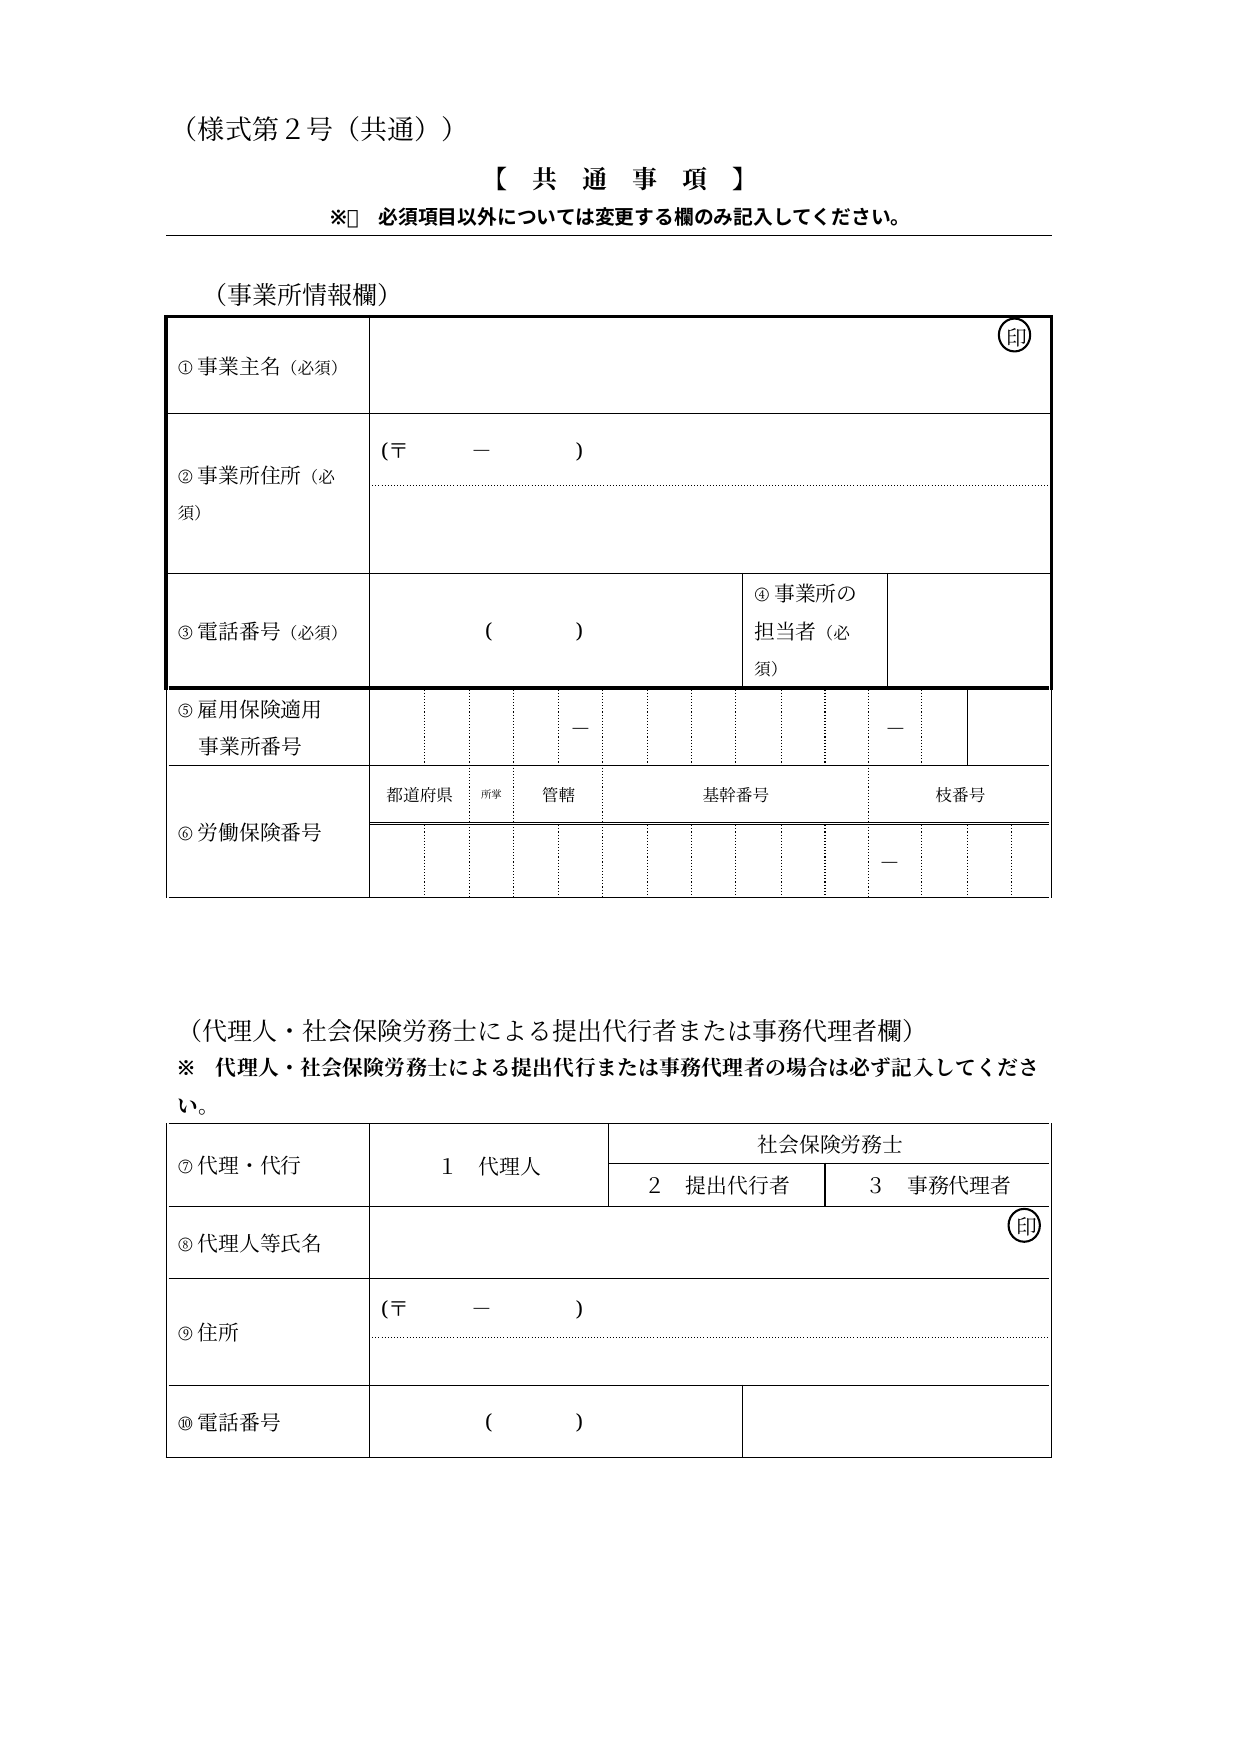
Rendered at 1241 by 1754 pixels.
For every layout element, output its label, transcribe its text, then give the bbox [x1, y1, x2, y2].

table_cell 管轄 [514, 766, 603, 822]
table_cell [922, 825, 967, 897]
table_cell １ 代理人 [370, 1124, 608, 1206]
table_cell [514, 825, 558, 897]
table_cell [425, 690, 469, 764]
table_cell 社会保険労務士 [609, 1123, 1051, 1163]
table_header （事業所情報欄） [166, 236, 1052, 315]
table_cell [781, 690, 825, 764]
table_cell [603, 690, 647, 764]
table_cell ３ 事務代理者 [826, 1163, 1051, 1206]
table_cell [514, 690, 558, 764]
table_cell 所掌 [470, 766, 514, 822]
table_cell [647, 690, 692, 764]
table_cell [825, 825, 868, 897]
table_cell [370, 1337, 1051, 1384]
table_cell [470, 690, 514, 764]
table_cell [743, 1385, 1051, 1457]
table_cell [692, 690, 736, 764]
table_cell ⑧代理人等氏名 [167, 1206, 369, 1278]
table_cell 印 [370, 1206, 1051, 1278]
table_cell 枝番号 [868, 765, 1051, 822]
table_cell [736, 825, 781, 897]
table_cell 基幹番号 [603, 766, 868, 822]
table_cell ⑩電話番号 [167, 1385, 369, 1457]
table_cell [888, 574, 1050, 686]
table_cell [781, 825, 825, 897]
table_cell ⑨住所 [167, 1278, 369, 1384]
table_cell (〒 － ) [370, 1278, 1051, 1337]
table_cell ②事業所住所（必須） [168, 414, 369, 573]
table_cell ２ 提出代行者 [609, 1164, 824, 1206]
text 【 共 通 事 項 】 [177, 159, 1063, 197]
table_cell [692, 825, 736, 897]
table_cell (〒 － ) [370, 414, 1050, 485]
table_cell － [559, 690, 603, 764]
table_cell ( ) [370, 574, 742, 686]
table_cell [967, 825, 1012, 897]
table_cell [370, 825, 424, 897]
text ※﷒ 必須項目以外については変更する欄のみ記入してください。 [177, 197, 1063, 234]
table_cell ⑤雇用保険適用 事業所番号 [167, 687, 369, 764]
table_cell [647, 825, 692, 897]
table_cell [559, 825, 603, 897]
table_cell 印 [370, 318, 1050, 413]
table_cell [736, 690, 781, 764]
table_cell [370, 690, 424, 764]
table_cell [968, 686, 1051, 764]
table_cell [370, 485, 1050, 573]
table_cell （代理人・社会保険労務士による提出代行者または事務代理者欄） ※ 代理人・社会保険労務士による提出代行または事務代理者の場合は必ず記入してください。 [166, 897, 1052, 1123]
table_cell ( ) [370, 1386, 742, 1457]
table_cell ③電話番号（必須） [168, 574, 369, 686]
table_cell － [868, 825, 922, 897]
table_cell [425, 825, 469, 897]
table_cell [825, 690, 868, 764]
table_cell － [868, 690, 922, 764]
table_cell [470, 825, 514, 897]
table_cell [1012, 822, 1051, 897]
table_cell ⑦代理・代行 [167, 1123, 369, 1206]
table_cell ⑥労働保険番号 [167, 765, 369, 897]
table_cell 都道府県 [370, 766, 469, 822]
table_cell ④事業所の担当者（必須） [743, 574, 887, 686]
table_cell [603, 825, 647, 897]
table_cell [922, 690, 967, 764]
table_cell ①事業主名（必須） [168, 318, 369, 413]
